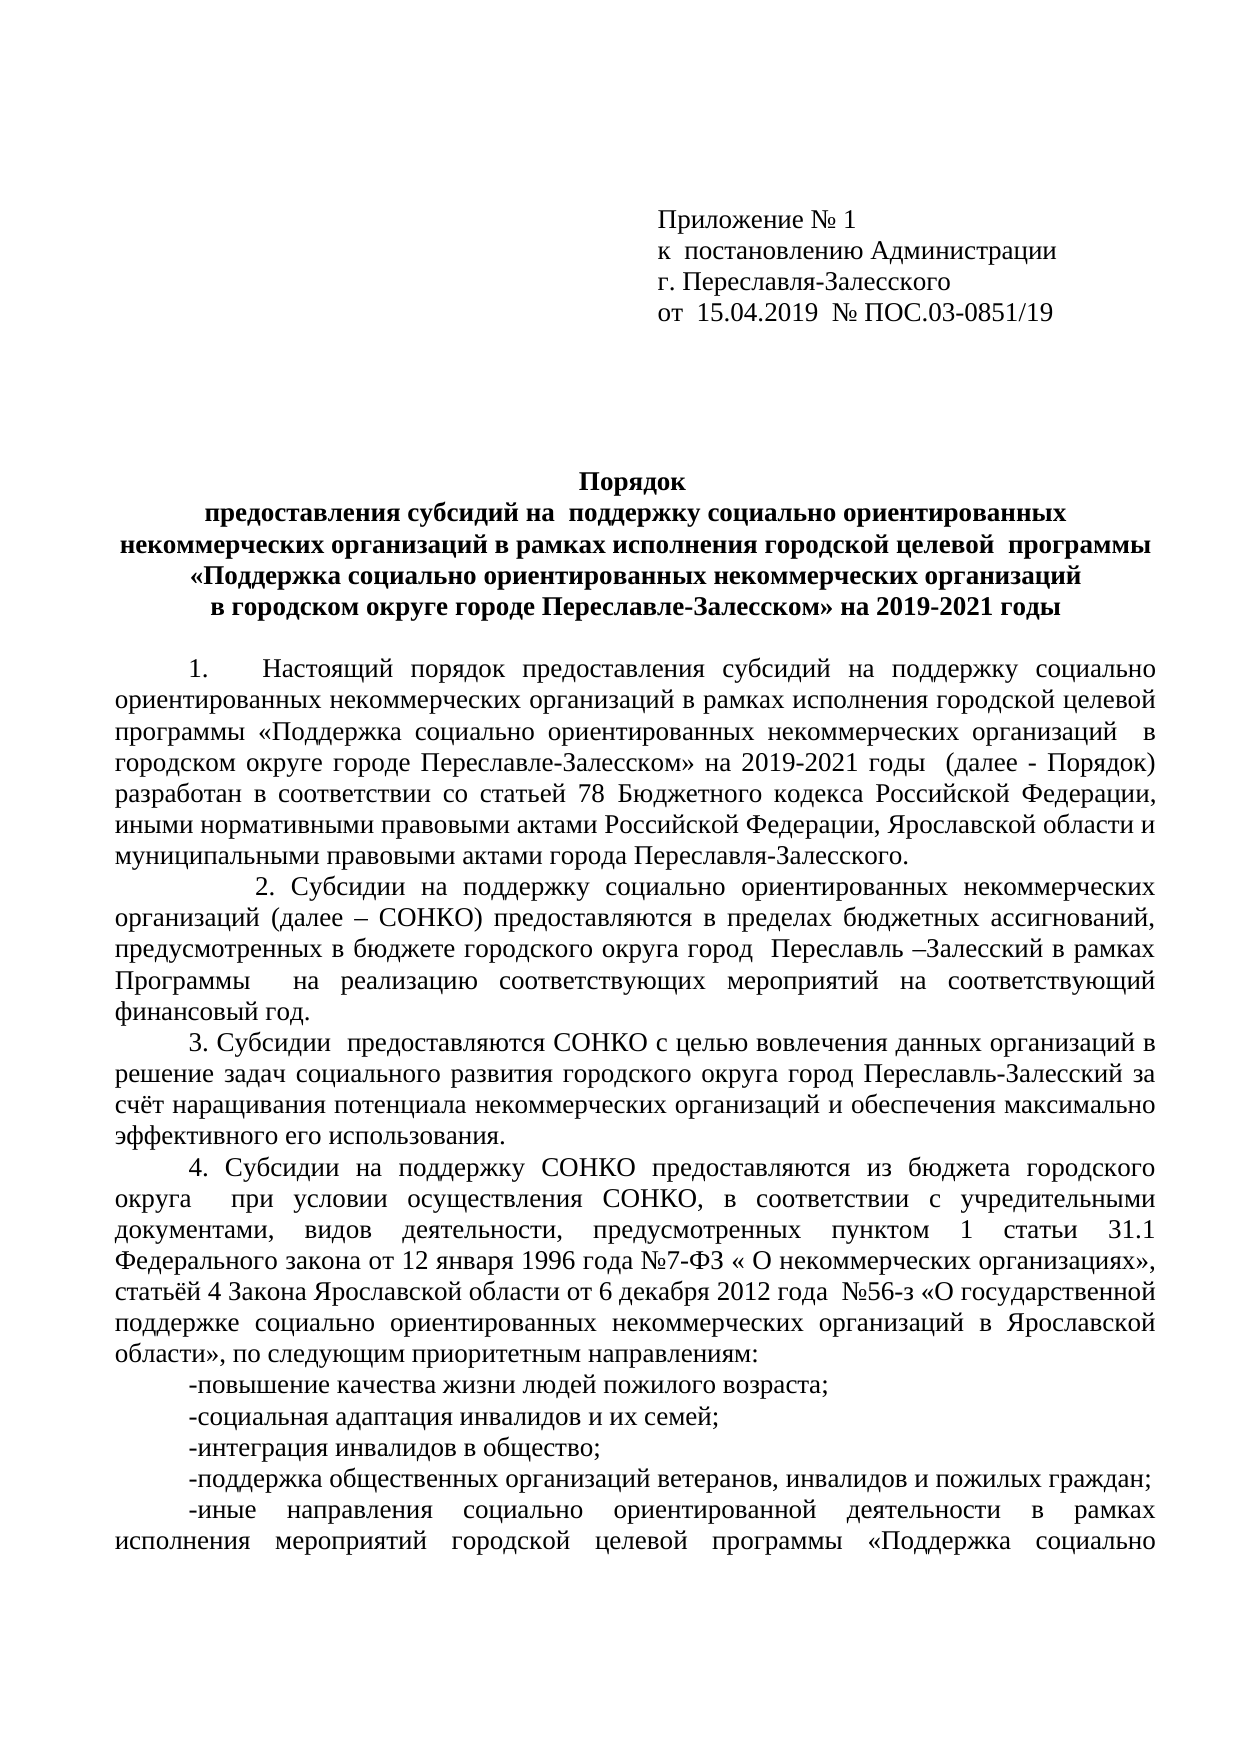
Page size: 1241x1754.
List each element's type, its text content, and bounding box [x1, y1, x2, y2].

text в городском округе городе Переславле-Залесском» на 2019-2021 годы [114, 590, 1157, 621]
text 2. Субсидии на поддержку социально ориентированных некоммерческих организаций (далее – СОНКО) предоставляются в пределах бюджетных ассигнований, предусмотренных в бюджете городского округа город Переславль –Залесский в рамках Программы на реализацию соответствующих мероприятий на соответствующий финансовый год. [114, 870, 1157, 1026]
text -социальная адаптация инвалидов и их семей; [114, 1400, 1157, 1431]
text 4. Субсидии на поддержку СОНКО предоставляются из бюджета городского округа при условии осуществления СОНКО, в соответствии с учредительными документами, видов деятельности, предусмотренных пунктом 1 статьи 31.1 Федерального закона от 12 января 1996 года №7-ФЗ « О некоммерческих организациях», статьёй 4 Закона Ярославской области от 6 декабря 2012 года №56-з «О государственной поддержке социально ориентированных некоммерческих организаций в Ярославской области», по следующим приоритетным направлениям: [114, 1151, 1157, 1369]
text 3. Субсидии предоставляются СОНКО с целью вовлечения данных организаций в решение задач социального развития городского округа город Переславль-Залесский за счёт наращивания потенциала некоммерческих организаций и обеспечения максимально эффективного его использования. [114, 1026, 1157, 1151]
text «Поддержка социально ориентированных некоммерческих организаций [114, 559, 1157, 590]
text Порядок предоставления субсидий на поддержку социально ориентированных некоммерческих организаций в рамках исполнения городской целевой программы [114, 465, 1157, 559]
text -интеграция инвалидов в общество; [114, 1431, 1157, 1462]
list Настоящий порядок предоставления субсидий на поддержку социально ориентированных некоммерческих организаций в рамках исполнения городской целевой программы «Поддержка социально ориентированных некоммерческих организаций в городском округе городе Переславле-Залесском» на 2019-2021 годы (далее - Порядок) разработан в соответствии со статьей 78 Бюджетного кодекса Российской Федерации, иными нормативными правовыми актами Российской Федерации, Ярославской области и муниципальными правовыми актами города Переславля-Залесского. [114, 652, 1157, 870]
text -поддержка общественных организаций ветеранов, инвалидов и пожилых граждан; [114, 1462, 1157, 1493]
table_header Приложение № 1 к постановлению Администрации г. Переславля-Залесского от 15.04.2019 № ПОС.03-0851/19 [646, 203, 1109, 356]
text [114, 1493, 1157, 1556]
text -повышение качества жизни людей пожилого возраста; [114, 1369, 1157, 1400]
